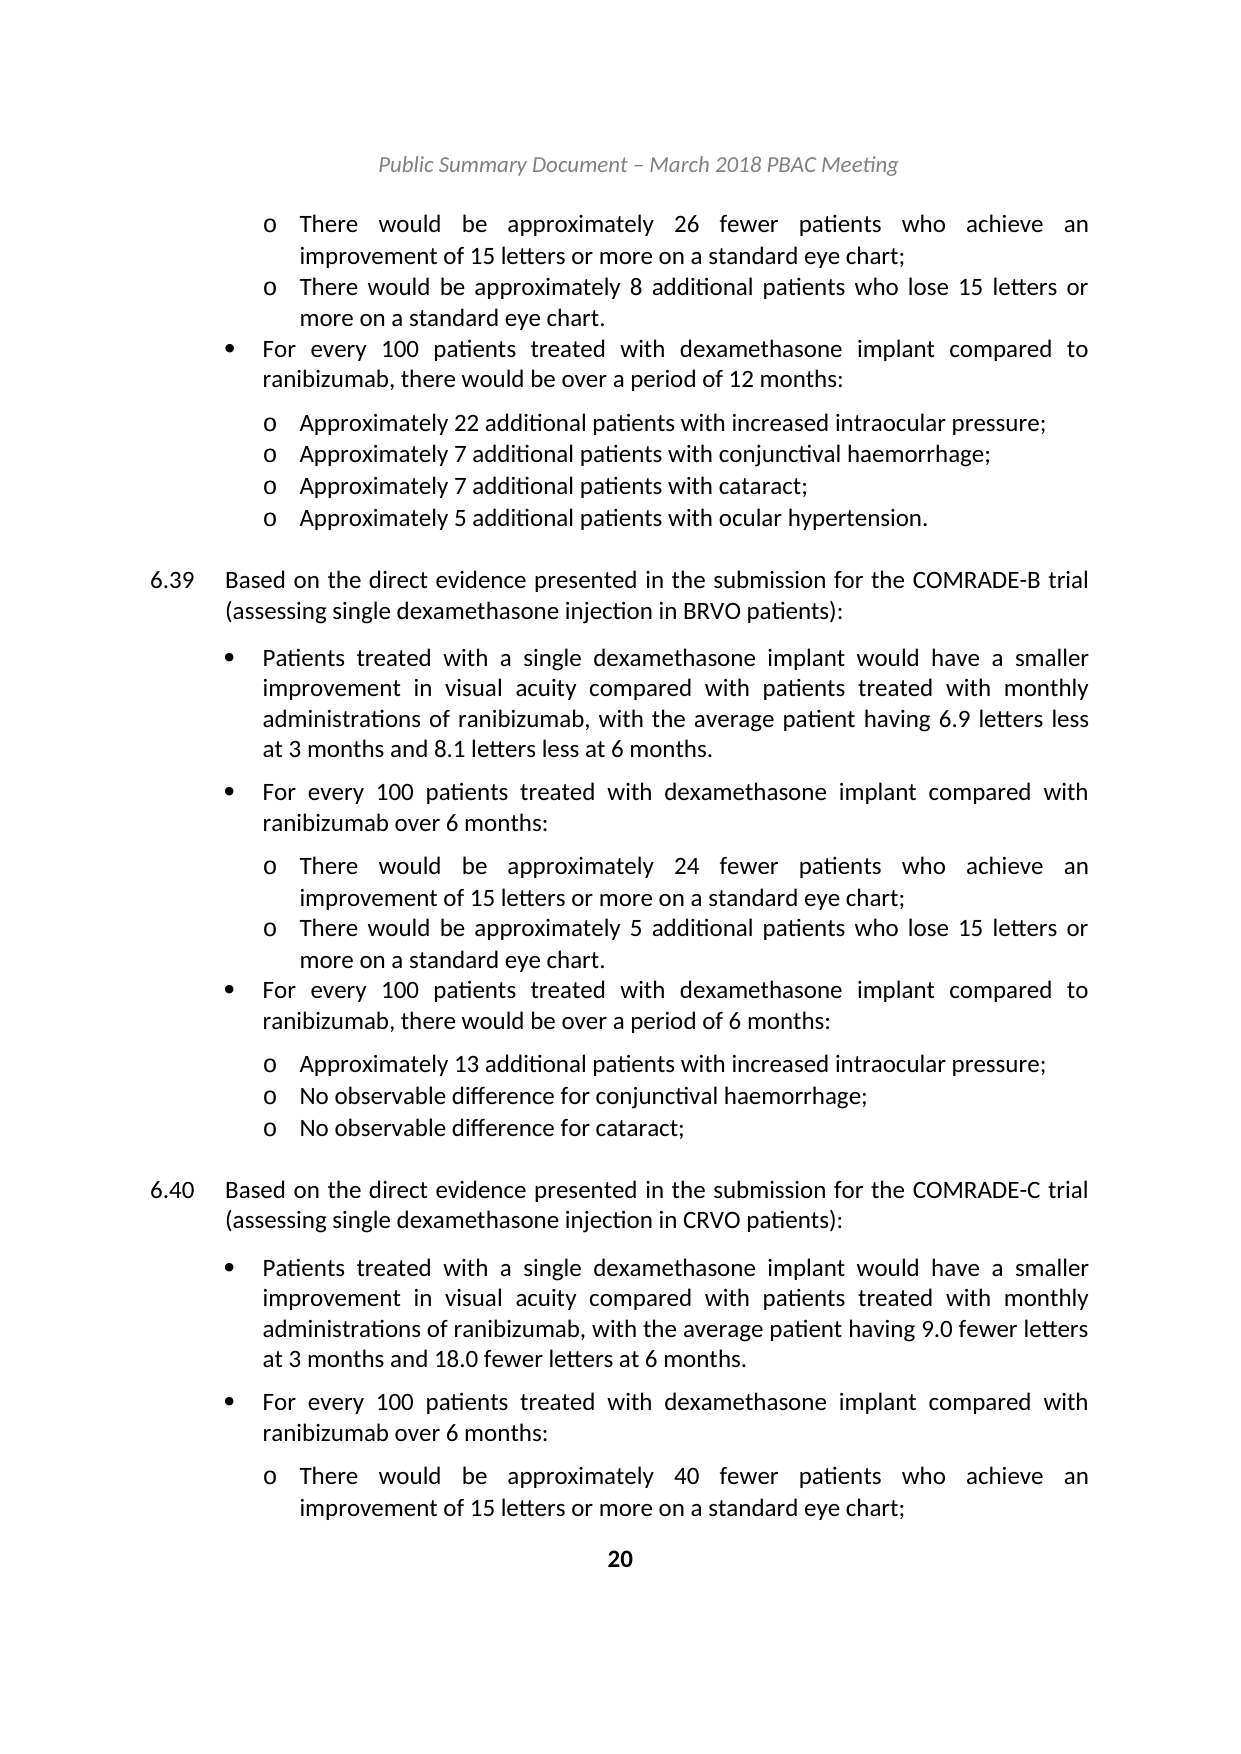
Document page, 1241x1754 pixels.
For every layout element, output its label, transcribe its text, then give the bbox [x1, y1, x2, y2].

list Based on the direct evidence presented in the submission for the COMRADE-B trial (assessing single dexamethasone injection in BRVO patients): [150, 564, 1090, 625]
list Patients treated with a single dexamethasone implant would have a smaller improvement in visual acuity compared with patients treated with monthly administrations of ranibizumab, with the average patient having 6.9 letters less at 3 months and 8.1 letters less at 6 months. [225, 642, 1090, 764]
list There would be approximately 40 fewer patients who achieve an improvement of 15 letters or more on a standard eye chart; [262, 1460, 1090, 1522]
list There would be approximately 8 additional patients who lose 15 letters or more on a standard eye chart. [262, 271, 1090, 333]
list Approximately 7 additional patients with cataract; [262, 470, 1090, 502]
list There would be approximately 5 additional patients who lose 15 letters or more on a standard eye chart. [262, 912, 1090, 975]
list Approximately 13 additional patients with increased intraocular pressure; [262, 1048, 1090, 1080]
list For every 100 patients treated with dexamethasone implant compared with ranibizumab over 6 months: [225, 777, 1090, 838]
list Approximately 22 additional patients with increased intraocular pressure; [262, 407, 1090, 438]
list Patients treated with a single dexamethasone implant would have a smaller improvement in visual acuity compared with patients treated with monthly administrations of ranibizumab, with the average patient having 9.0 fewer letters at 3 months and 18.0 fewer letters at 6 months. [225, 1252, 1090, 1374]
list No observable difference for conjunctival haemorrhage; [262, 1080, 1090, 1112]
list There would be approximately 24 fewer patients who achieve an improvement of 15 letters or more on a standard eye chart; [262, 850, 1090, 912]
list Approximately 5 additional patients with ocular hypertension. [262, 502, 1090, 534]
list Approximately 7 additional patients with conjunctival haemorrhage; [262, 438, 1090, 470]
list Based on the direct evidence presented in the submission for the COMRADE-C trial (assessing single dexamethasone injection in CRVO patients): [150, 1174, 1090, 1235]
list For every 100 patients treated with dexamethasone implant compared with ranibizumab over 6 months: [225, 1386, 1090, 1447]
list For every 100 patients treated with dexamethasone implant compared to ranibizumab, there would be over a period of 6 months: [225, 975, 1090, 1036]
list For every 100 patients treated with dexamethasone implant compared to ranibizumab, there would be over a period of 12 months: [225, 333, 1090, 394]
list There would be approximately 26 fewer patients who achieve an improvement of 15 letters or more on a standard eye chart; [262, 208, 1090, 271]
list No observable difference for cataract; [262, 1112, 1090, 1143]
